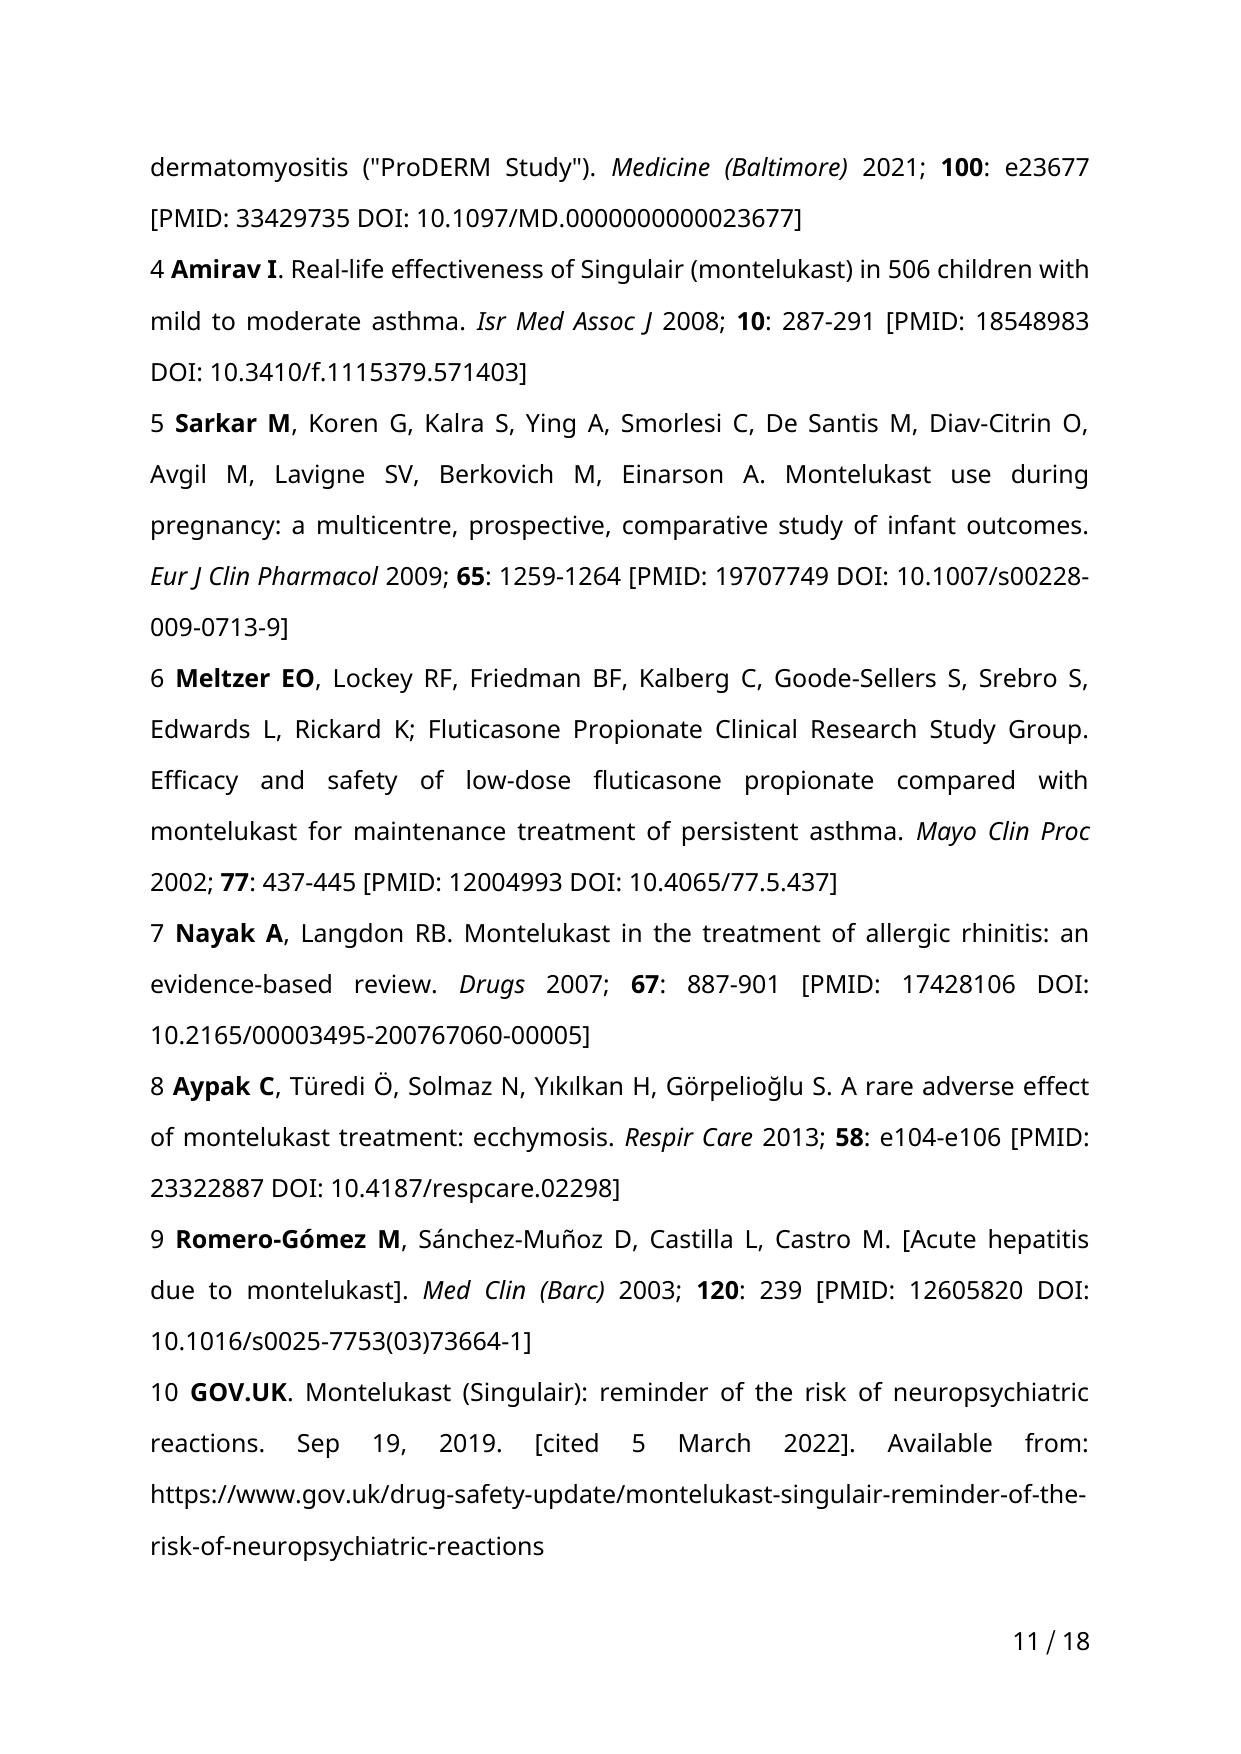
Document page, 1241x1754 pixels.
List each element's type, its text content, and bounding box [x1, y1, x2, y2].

text 5 Sarkar M, Koren G, Kalra S, Ying A, Smorlesi C, De Santis M, Diav-Citrin O, Avgil M, Lavigne SV, Berkovich M, Einarson A. Montelukast use during pregnancy: a multicentre, prospective, comparative study of infant outcomes. Eur J Clin Pharmacol 2009; 65: 1259-1264 [PMID: 19707749 DOI: 10.1007/s00228-009-0713-9] [150, 405, 1090, 643]
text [150, 150, 1090, 235]
text 6 Meltzer EO, Lockey RF, Friedman BF, Kalberg C, Goode-Sellers S, Srebro S, Edwards L, Rickard K; Fluticasone Propionate Clinical Research Study Group. Efficacy and safety of low-dose fluticasone propionate compared with montelukast for maintenance treatment of persistent asthma. Mayo Clin Proc 2002; 77: 437-445 [PMID: 12004993 DOI: 10.4065/77.5.437] [150, 660, 1090, 899]
text 9 Romero-Gómez M, Sánchez-Muñoz D, Castilla L, Castro M. [Acute hepatitis due to montelukast]. Med Clin (Barc) 2003; 120: 239 [PMID: 12605820 DOI: 10.1016/s0025-7753(03)73664-1] [150, 1222, 1090, 1358]
text 8 Aypak C, Türedi Ö, Solmaz N, Yıkılkan H, Görpelioğlu S. A rare adverse effect of montelukast treatment: ecchymosis. Respir Care 2013; 58: e104-e106 [PMID: 23322887 DOI: 10.4187/respcare.02298] [150, 1069, 1090, 1205]
text 4 Amirav I. Real-life effectiveness of Singulair (montelukast) in 506 children with mild to moderate asthma. Isr Med Assoc J 2008; 10: 287-291 [PMID: 18548983 DOI: 10.3410/f.1115379.571403] [150, 252, 1090, 388]
text 7 Nayak A, Langdon RB. Montelukast in the treatment of allergic rhinitis: an evidence-based review. Drugs 2007; 67: 887-901 [PMID: 17428106 DOI: 10.2165/00003495-200767060-00005] [150, 916, 1090, 1052]
text 10 GOV.UK. Montelukast (Singulair): reminder of the risk of neuropsychiatric reactions. Sep 19, 2019. [cited 5 March 2022]. Available from: https://www.gov.uk/drug-safety-update/montelukast-singulair-reminder-of-the-risk-of-neuropsychiatric-reactions [150, 1375, 1090, 1562]
